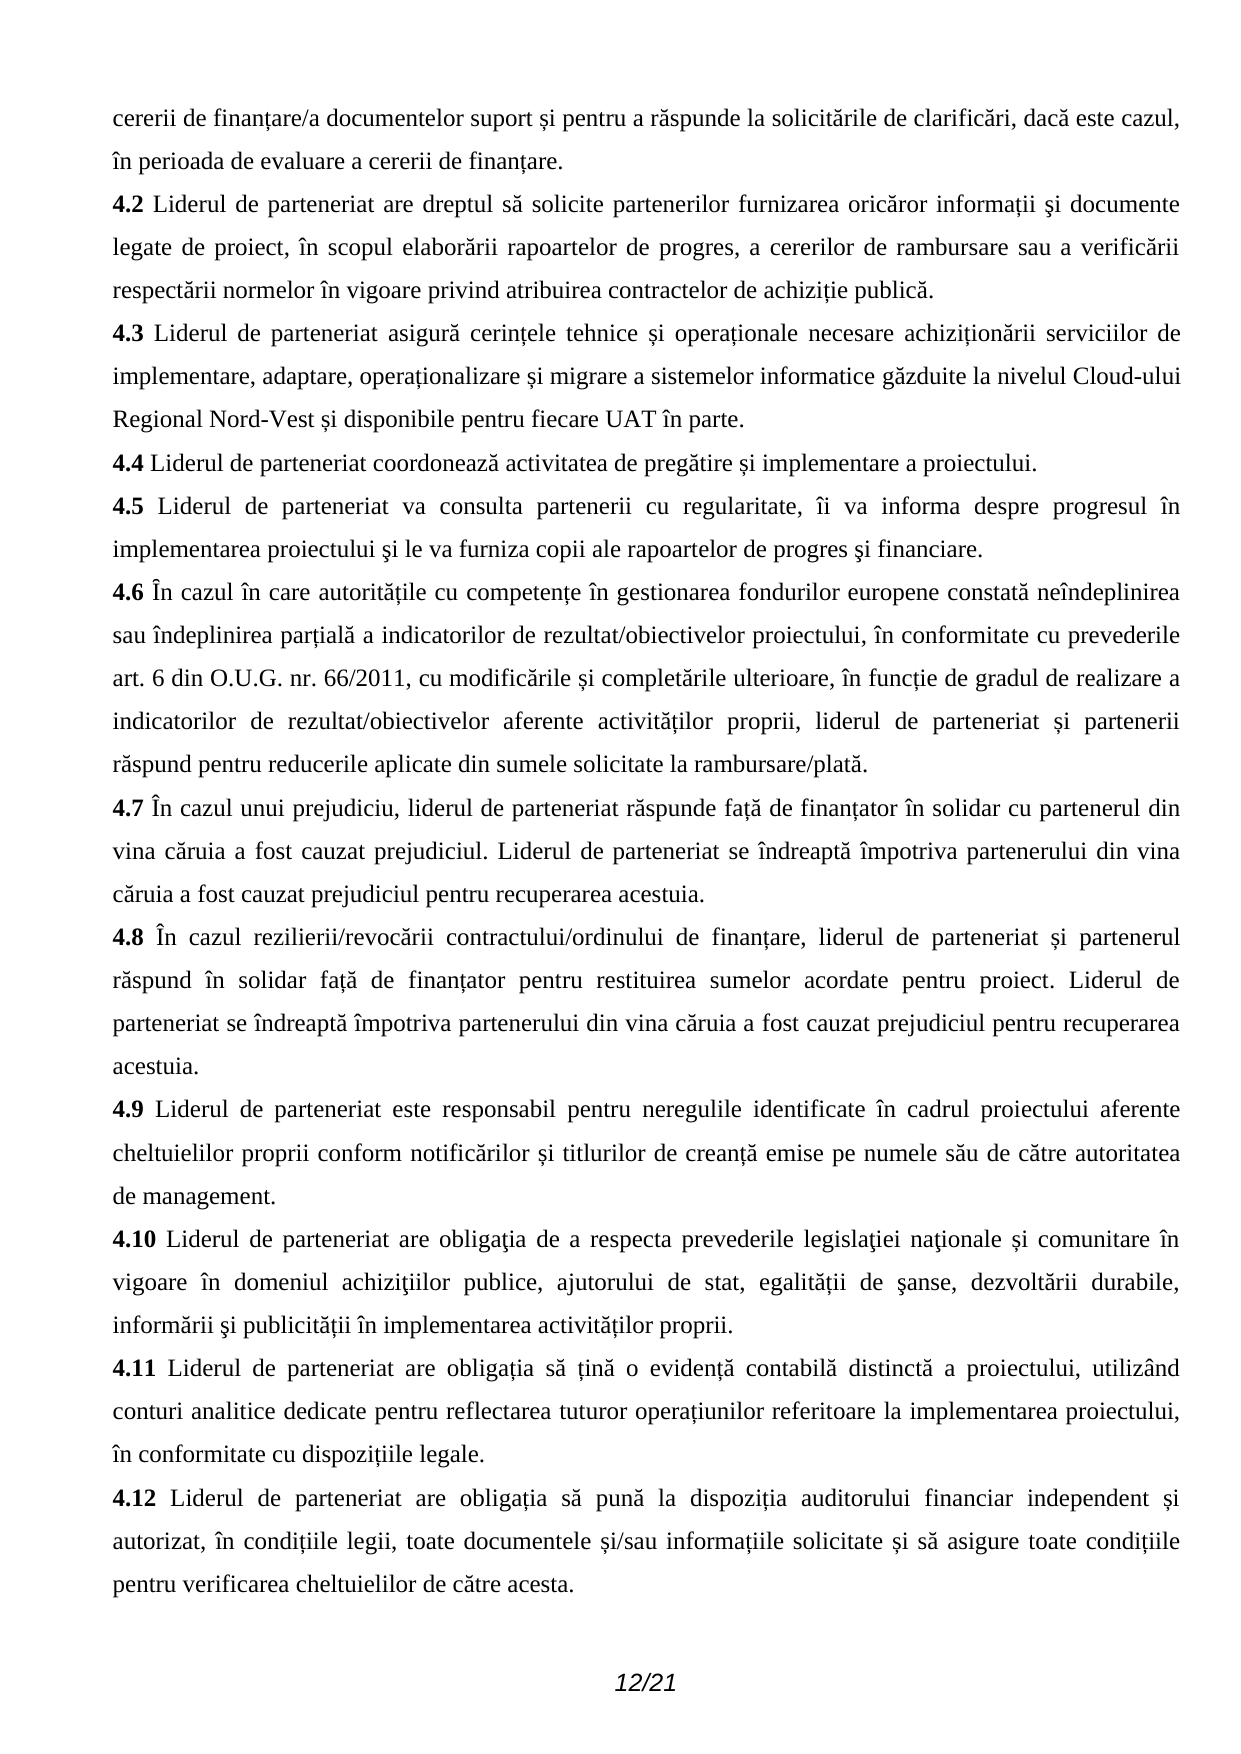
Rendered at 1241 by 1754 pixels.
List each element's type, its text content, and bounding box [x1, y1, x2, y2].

text 4.9 Liderul de parteneriat este responsabil pentru neregulile identificate în cadrul proiectului aferente cheltuielilor proprii conform notificărilor și titlurilor de creanță emise pe numele său de către autoritatea de management. [112, 1094, 1181, 1209]
text 4.8 În cazul rezilierii/revocării contractului/ordinului de finanțare, liderul de parteneriat și partenerul răspund în solidar față de finanțator pentru restituirea sumelor acordate pentru proiect. Liderul de parteneriat se îndreaptă împotriva partenerului din vina căruia a fost cauzat prejudiciul pentru recuperarea acestuia. [112, 922, 1181, 1080]
list 4.5 Liderul de parteneriat va consulta partenerii cu regularitate, îi va informa despre progresul în implementarea proiectului şi le va furniza copii ale rapoartelor de progres şi financiare. [112, 491, 1181, 563]
text 4.7 În cazul unui prejudiciu, liderul de parteneriat răspunde față de finanțator în solidar cu partenerul din vina căruia a fost cauzat prejudiciul. Liderul de parteneriat se îndreaptă împotriva partenerului din vina căruia a fost cauzat prejudiciul pentru recuperarea acestuia. [112, 793, 1181, 908]
text 4.2 Liderul de parteneriat are dreptul să solicite partenerilor furnizarea oricăror informații şi documente legate de proiect, în scopul elaborării rapoartelor de progres, a cererilor de rambursare sau a verificării respectării normelor în vigoare privind atribuirea contractelor de achiziție publică. [112, 189, 1181, 304]
text 4.4 Liderul de parteneriat coordonează activitatea de pregătire și implementare a proiectului. [112, 448, 1181, 476]
subtitle 4.3 Liderul de parteneriat asigură cerințele tehnice și operaționale necesare achiziționării serviciilor de implementare, adaptare, operaționalizare și migrare a sistemelor informatice găzduite la nivelul Cloud-ului Regional Nord-Vest și disponibile pentru fiecare UAT în parte. [112, 318, 1181, 433]
list 4.10 Liderul de parteneriat are obligaţia de a respecta prevederile legislaţiei naţionale și comunitare în vigoare în domeniul achiziţiilor publice, ajutorului de stat, egalității de şanse, dezvoltării durabile, informării şi publicității în implementarea activităților proprii. [112, 1224, 1181, 1339]
text 4.6 Ȋn cazul în care autoritățile cu competențe în gestionarea fondurilor europene constată neîndeplinirea sau îndeplinirea parțială a indicatorilor de rezultat/obiectivelor proiectului, în conformitate cu prevederile art. 6 din O.U.G. nr. 66/2011, cu modificările și completările ulterioare, în funcție de gradul de realizare a indicatorilor de rezultat/obiectivelor aferente activităților proprii, liderul de parteneriat și partenerii răspund pentru reducerile aplicate din sumele solicitate la rambursare/plată. [112, 577, 1181, 778]
list 4.11 Liderul de parteneriat are obligația să țină o evidență contabilă distinctă a proiectului, utilizând conturi analitice dedicate pentru reflectarea tuturor operațiunilor referitoare la implementarea proiectului, în conformitate cu dispozițiile legale. [112, 1353, 1181, 1468]
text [112, 103, 1181, 174]
list 4.12 Liderul de parteneriat are obligația să pună la dispoziția auditorului financiar independent și autorizat, în condițiile legii, toate documentele și/sau informațiile solicitate și să asigure toate condițiile pentru verificarea cheltuielilor de către acesta. [112, 1483, 1181, 1598]
